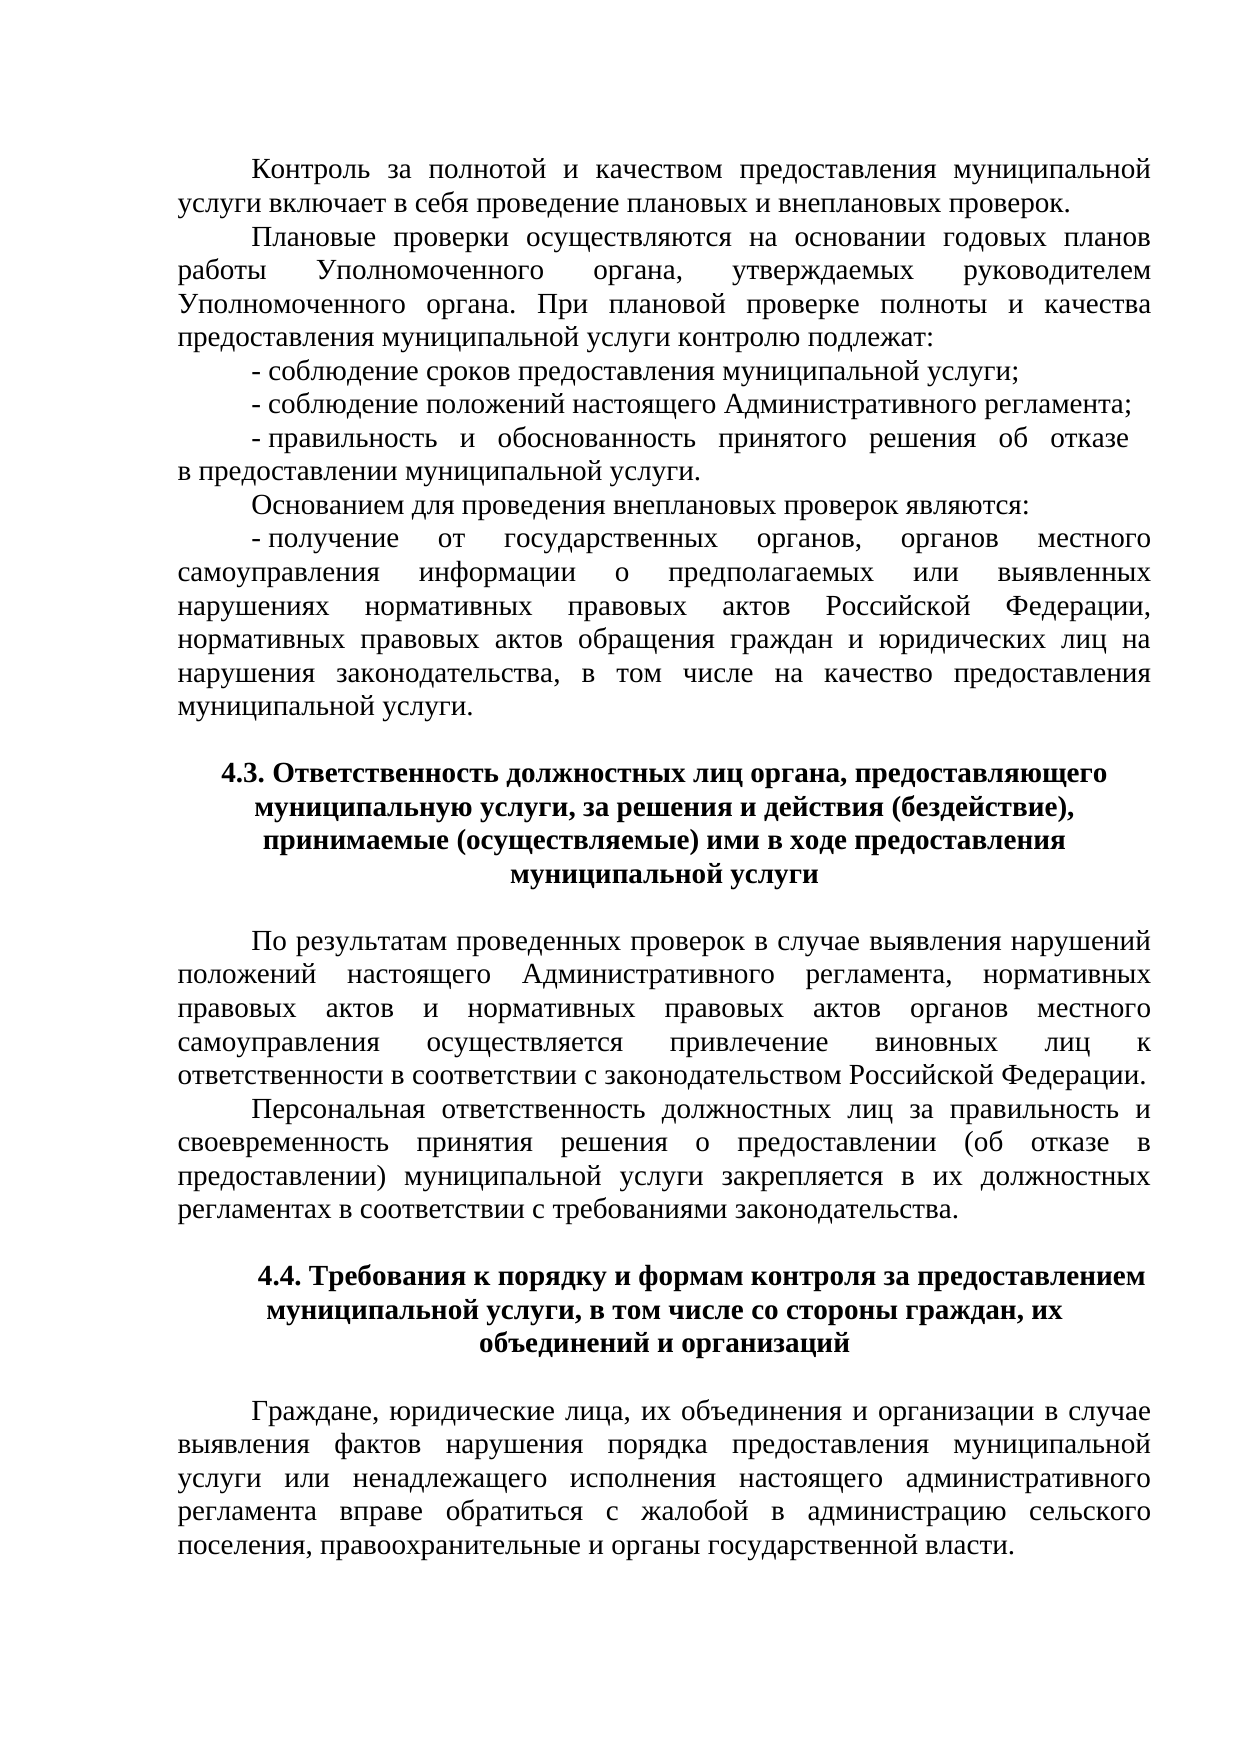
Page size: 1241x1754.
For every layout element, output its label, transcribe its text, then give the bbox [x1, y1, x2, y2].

text Персональная ответственность должностных лиц за правильность и своевременность принятия решения о предоставлении (об отказе в предоставлении) муниципальной услуги закрепляется в их должностных регламентах в соответствии с требованиями законодательства. [177, 1091, 1152, 1225]
text По результатам проведенных проверок в случае выявления нарушений положений настоящего Административного регламента, нормативных правовых актов и нормативных правовых актов органов местного самоуправления осуществляется привлечение виновных лиц к ответственности в соответствии с законодательством Российской Федерации. [177, 923, 1152, 1091]
text Основанием для проведения внеплановых проверок являются: [177, 487, 1152, 521]
text - соблюдение положений настоящего Административного регламента; [177, 386, 1152, 420]
text 4.4. Требования к порядку и формам контроля за предоставлением муниципальной услуги, в том числе со стороны граждан, их объединений и организаций [177, 1258, 1152, 1359]
text 4.3. Ответственность должностных лиц органа, предоставляющего муниципальную услуги, за решения и действия (бездействие), принимаемые (осуществляемые) ими в ходе предоставления муниципальной услуги [177, 755, 1152, 889]
text Плановые проверки осуществляются на основании годовых планов работы Уполномоченного органа, утверждаемых руководителем Уполномоченного органа. При плановой проверке полноты и качества предоставления муниципальной услуги контролю подлежат: [177, 219, 1152, 353]
text Контроль за полнотой и качеством предоставления муниципальной услуги включает в себя проведение плановых и внеплановых проверок. [177, 152, 1152, 219]
text - получение от государственных органов, органов местного самоуправления информации о предполагаемых или выявленных нарушениях нормативных правовых актов Российской Федерации, нормативных правовых актов обращения граждан и юридических лиц на нарушения законодательства, в том числе на качество предоставления муниципальной услуги. [177, 521, 1152, 722]
text - правильность и обоснованность принятого решения об отказе в предоставлении муниципальной услуги. [177, 420, 1152, 487]
text Граждане, юридические лица, их объединения и организации в случае выявления фактов нарушения порядка предоставления муниципальной услуги или ненадлежащего исполнения настоящего административного регламента вправе обратиться с жалобой в администрацию сельского поселения, правоохранительные и органы государственной власти. [177, 1393, 1152, 1560]
text - соблюдение сроков предоставления муниципальной услуги; [177, 353, 1152, 386]
